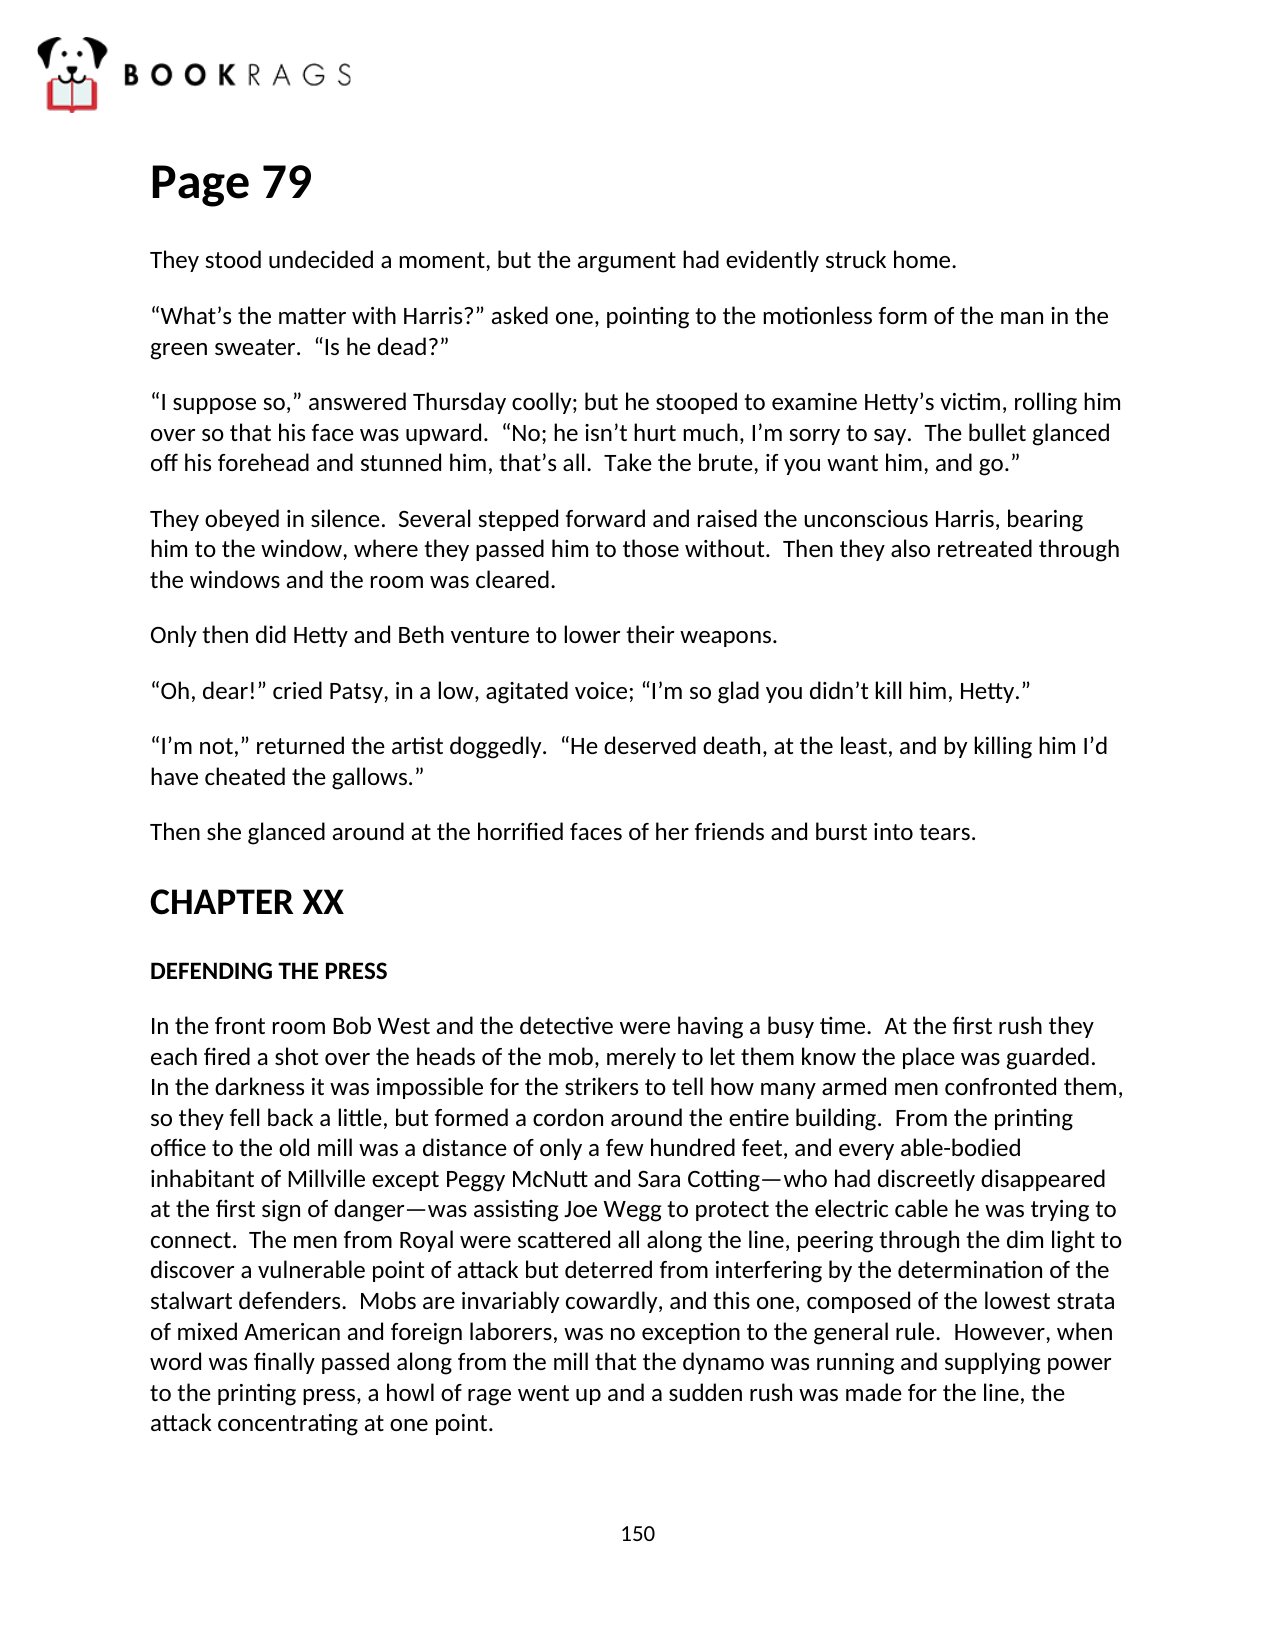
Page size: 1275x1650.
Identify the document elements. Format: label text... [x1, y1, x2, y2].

text “Oh, dear!” cried Patsy, in a low, agitated voice; “I’m so glad you didn’t kill him, Hetty.” [150, 675, 1125, 705]
text They obeyed in silence. Several stepped forward and raised the unconscious Harris, bearing him to the window, where they passed him to those without. Then they also retreated through the windows and the room was cleared. [150, 503, 1125, 594]
text “I suppose so,” answered Thursday coolly; but he stooped to examine Hetty’s victim, rolling him over so that his face was upward. “No; he isn’t hurt much, I’m sorry to say. The bullet glanced off his forehead and stunned him, that’s all. Take the brute, if you want him, and go.” [150, 386, 1125, 478]
text Then she glanced around at the horrified faces of her friends and burst into tears. [150, 816, 1125, 847]
text DEFENDING THE PRESS [150, 955, 1125, 986]
text Page 79 [150, 150, 1125, 211]
text They stood undecided a moment, but the argument had evidently struck home. [150, 244, 1125, 275]
picture [37, 37, 351, 113]
text In the front room Bob West and the detective were having a busy time. At the first rush they each fired a shot over the heads of the mob, merely to let them know the place was guarded. In the darkness it was impossible for the strikers to tell how many armed men confronted them, so they fell back a little, but formed a cordon around the entire building. From the printing office to the old mill was a distance of only a few hundred feet, and every able-bodied inhabitant of Millville except Peggy McNutt and Sara Cotting—­who had discreetly disappeared at the first sign of danger—­was assisting Joe Wegg to protect the electric cable he was trying to connect. The men from Royal were scattered all along the line, peering through the dim light to discover a vulnerable point of attack but deterred from interfering by the determination of the stalwart defenders. Mobs are invariably cowardly, and this one, composed of the lowest strata of mixed American and foreign laborers, was no exception to the general rule. However, when word was finally passed along from the mill that the dynamo was running and supplying power to the printing press, a howl of rage went up and a sudden rush was made for the line, the attack concentrating at one point. [150, 1011, 1125, 1438]
text “I’m not,” returned the artist doggedly. “He deserved death, at the least, and by killing him I’d have cheated the gallows.” [150, 730, 1125, 791]
text “What’s the matter with Harris?” asked one, pointing to the motionless form of the man in the green sweater. “Is he dead?” [150, 300, 1125, 361]
text Only then did Hetty and Beth venture to lower their weapons. [150, 619, 1125, 650]
text CHAPTER XX [150, 878, 1125, 924]
